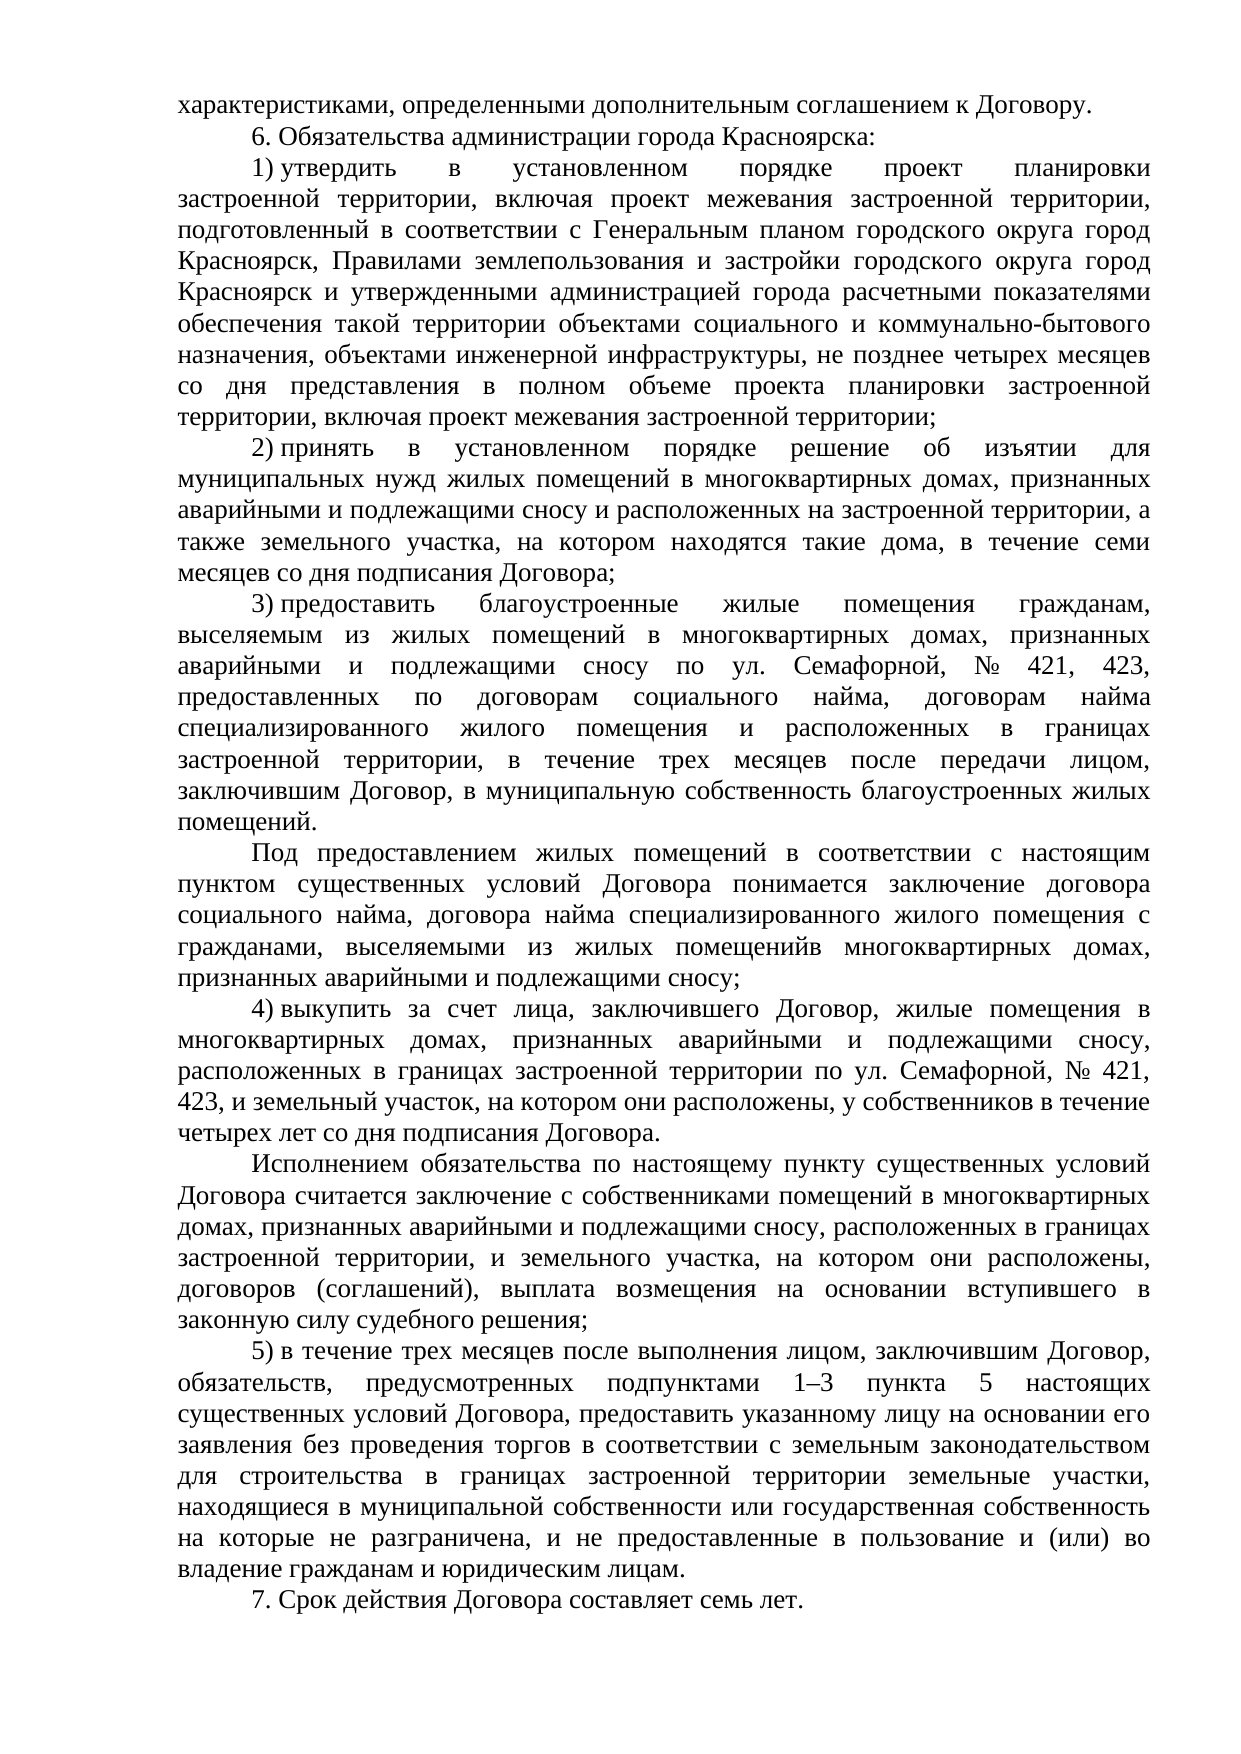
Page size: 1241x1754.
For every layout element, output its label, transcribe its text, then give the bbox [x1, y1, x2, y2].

text 5) в течение трех месяцев после выполнения лицом, заключившим Договор, обязательств, предусмотренных подпунктами 1–3 пункта 5 настоящих существенных условий Договора, предоставить указанному лицу на основании его заявления без проведения торгов в соответствии с земельным законодательством для строительства в границах застроенной территории земельные участки, находящиеся в муниципальной собственности или государственная собственность на которые не разграничена, и не предоставленные в пользование и (или) во владение гражданам и юридическим лицам. [177, 1334, 1152, 1584]
text 7. Срок действия Договора составляет семь лет. [177, 1584, 1152, 1615]
text 4) выкупить за счет лица, заключившего Договор, жилые помещения в многоквартирных домах, признанных аварийными и подлежащими сносу, расположенных в границах застроенной территории по ул. Семафорной, № 421, 423, и земельный участок, на котором они расположены, у собственников в течение четырех лет со дня подписания Договора. [177, 992, 1152, 1148]
text 3) предоставить благоустроенные жилые помещения гражданам, выселяемым из жилых помещений в многоквартирных домах, признанных аварийными и подлежащими сносу по ул. Семафорной, № 421, 423, предоставленных по договорам социального найма, договорам найма специализированного жилого помещения и расположенных в границах застроенной территории, в течение трех месяцев после передачи лицом, заключившим Договор, в муниципальную собственность благоустроенных жилых помещений. [177, 587, 1152, 836]
text Под предоставлением жилых помещений в соответствии с настоящим пунктом существенных условий Договора понимается заключение договора социального найма, договора найма специализированного жилого помещения с гражданами, выселяемыми из жилых помещенийв многоквартирных домах, признанных аварийными и подлежащими сносу; [177, 836, 1152, 992]
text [177, 89, 1152, 120]
text 1) утвердить в установленном порядке проект планировки застроенной территории, включая проект межевания застроенной территории, подготовленный в соответствии с Генеральным планом городского округа город Красноярск, Правилами землепользования и застройки городского округа город Красноярск и утвержденными администрацией города расчетными показателями обеспечения такой территории объектами социального и коммунально-бытового назначения, объектами инженерной инфраструктуры, не позднее четырех месяцев со дня представления в полном объеме проекта планировки застроенной территории, включая проект межевания застроенной территории; [177, 151, 1152, 431]
text 2) принять в установленном порядке решение об изъятии для муниципальных нужд жилых помещений в многоквартирных домах, признанных аварийными и подлежащими сносу и расположенных на застроенной территории, а также земельного участка, на котором находятся такие дома, в течение семи месяцев со дня подписания Договора; [177, 431, 1152, 587]
text Исполнением обязательства по настоящему пункту существенных условий Договора считается заключение с собственниками помещений в многоквартирных домах, признанных аварийными и подлежащими сносу, расположенных в границах застроенной территории, и земельного участка, на котором они расположены, договоров (соглашений), выплата возмещения на основании вступившего в законную силу судебного решения; [177, 1148, 1152, 1334]
text 6. Обязательства администрации города Красноярска: [177, 120, 1152, 151]
